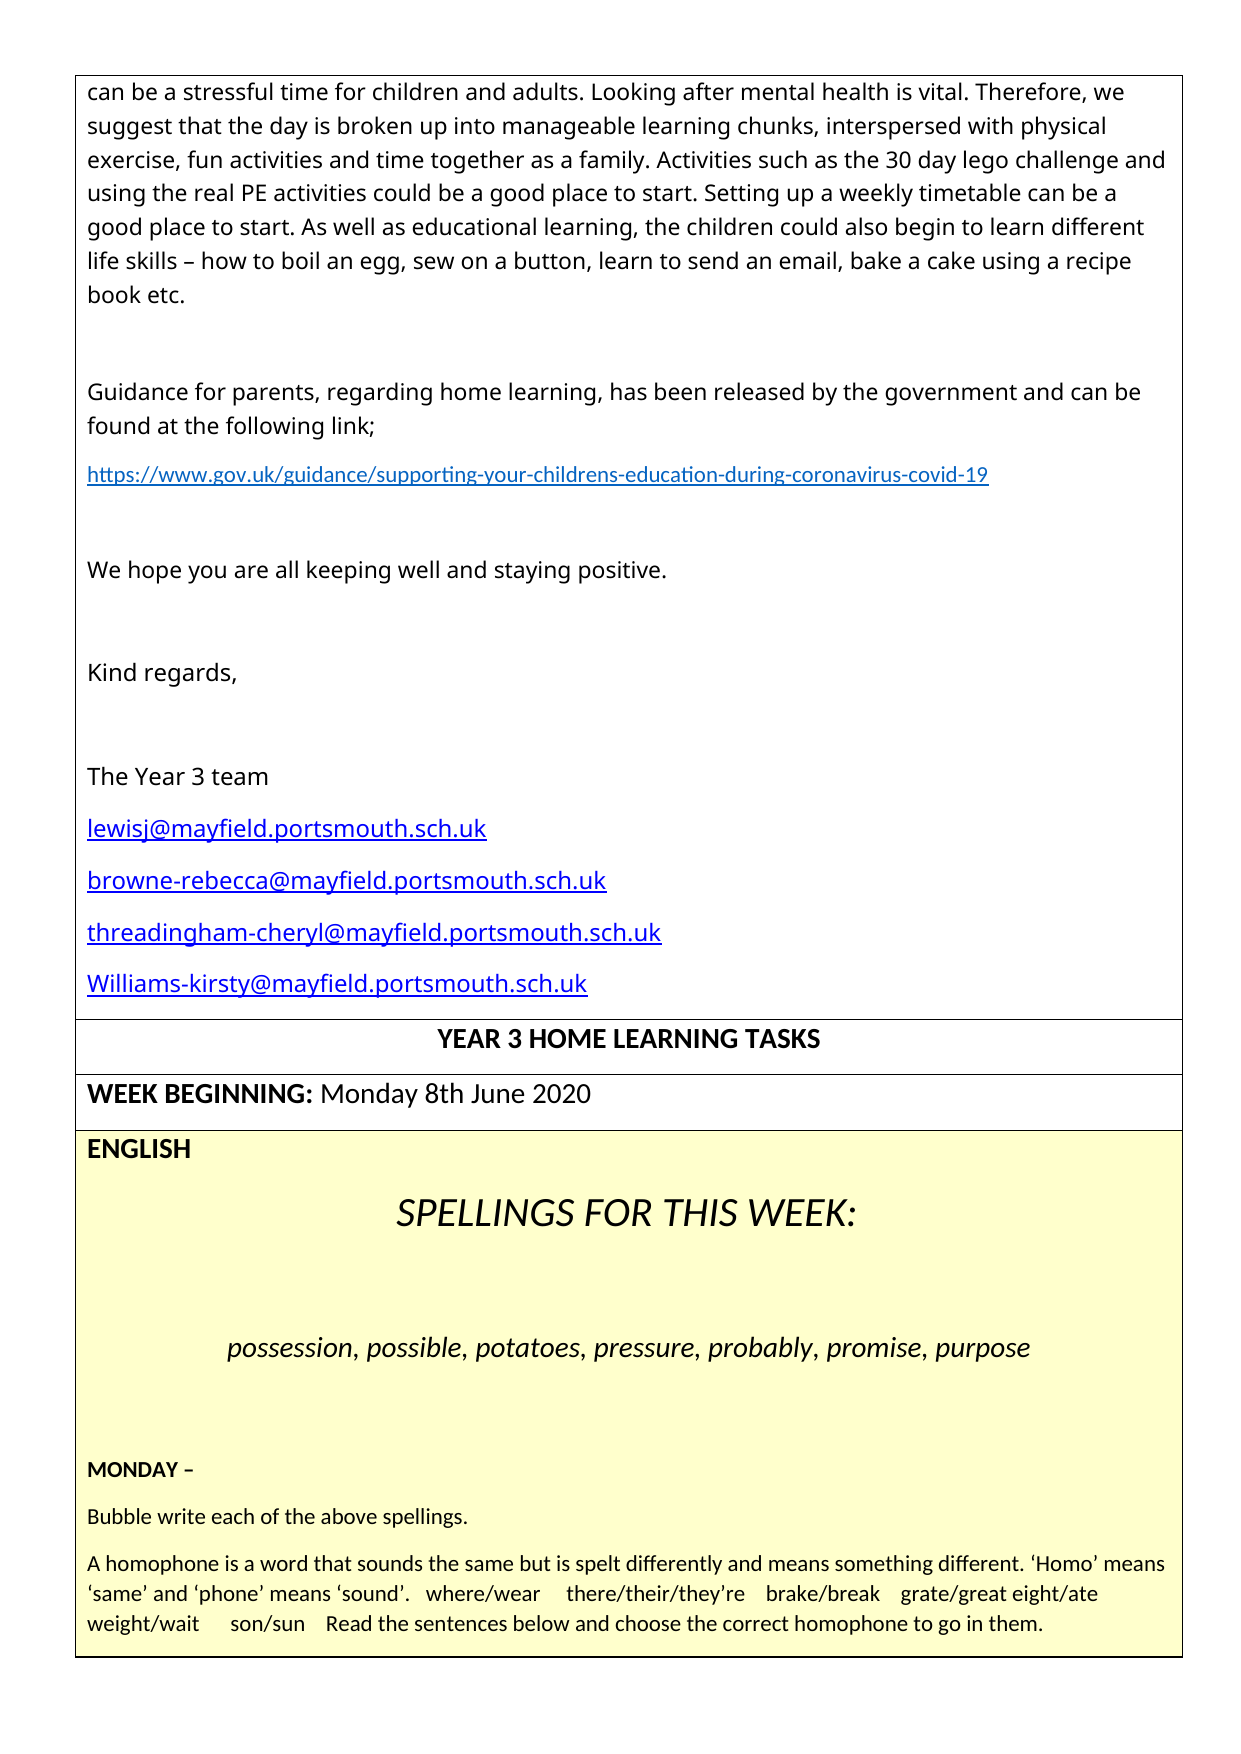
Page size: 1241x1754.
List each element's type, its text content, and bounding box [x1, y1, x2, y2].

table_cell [76, 1131, 1182, 1656]
table_cell WEEK BEGINNING: Monday 8th June 2020 [76, 1075, 1182, 1129]
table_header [76, 76, 1182, 1019]
table_cell YEAR 3 HOME LEARNING TASKS [76, 1020, 1182, 1074]
